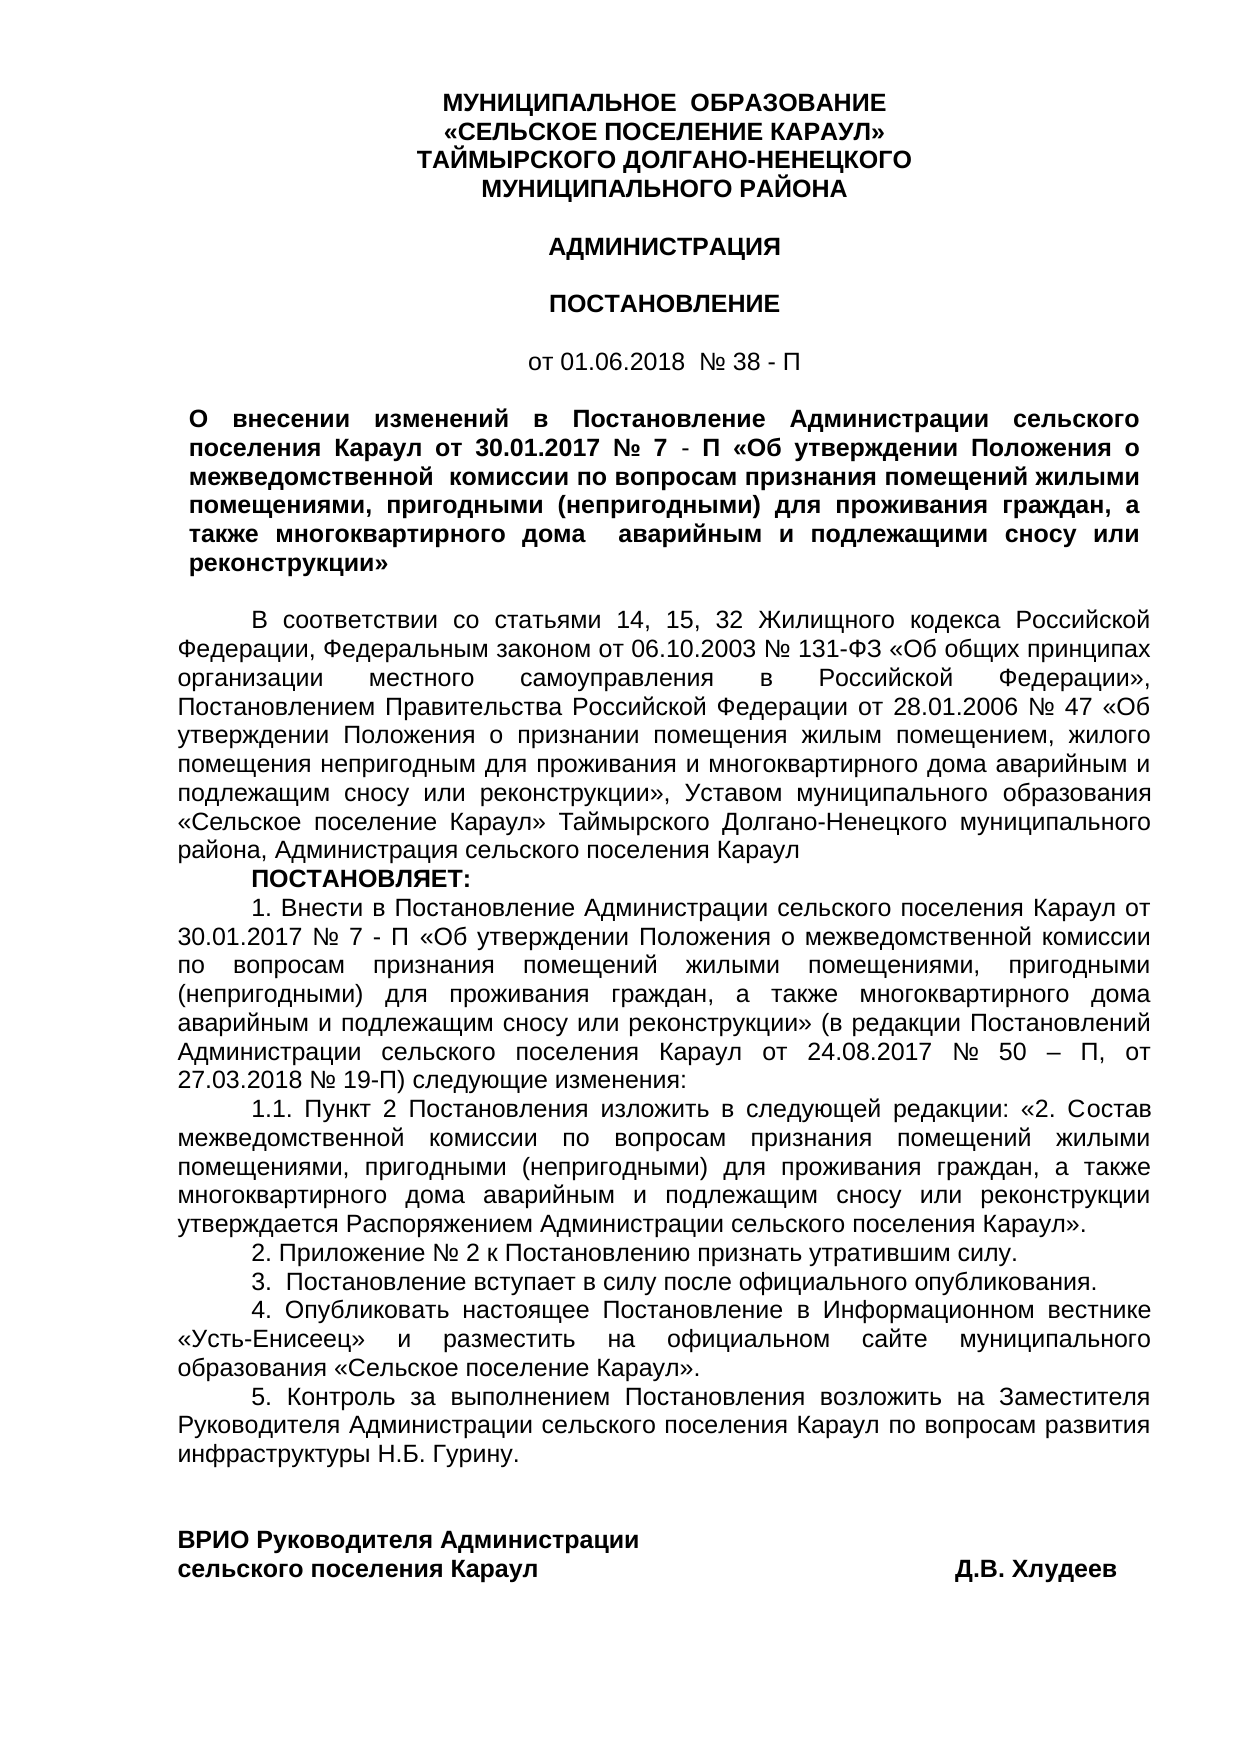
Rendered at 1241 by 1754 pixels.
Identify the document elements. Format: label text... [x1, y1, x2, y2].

text МУНИЦИПАЛЬНОГО РАЙОНА [177, 174, 1152, 203]
text 4. Опубликовать настоящее Постановление в Информационном вестнике «Усть-Енисеец» и разместить на официальном сайте муниципального образования «Сельское поселение Караул». [177, 1295, 1152, 1382]
text МУНИЦИПАЛЬНОЕ ОБРАЗОВАНИЕ [177, 88, 1152, 117]
text 5. Контроль за выполнением Постановления возложить на Заместителя Руководителя Администрации сельского поселения Караул по вопросам развития инфраструктуры Н.Б. Гурину. [177, 1382, 1152, 1468]
text «СЕЛЬСКОЕ ПОСЕЛЕНИЕ КАРАУЛ» [177, 117, 1152, 145]
text сельского поселения Караул Д.В. Хлудеев [177, 1554, 1152, 1583]
text от 01.06.2018 № 38 - П [177, 347, 1152, 375]
text ВРИО Руководителя Администрации [177, 1525, 1149, 1554]
text ПОСТАНОВЛЯЕТ: [177, 864, 1152, 893]
text 3. Постановление вступает в силу после официального опубликования. [177, 1267, 1152, 1295]
text ТАЙМЫРСКОГО ДОЛГАНО-НЕНЕЦКОГО [177, 145, 1152, 174]
text В соответствии со статьями 14, 15, 32 Жилищного кодекса Российской Федерации, Федеральным законом от 06.10.2003 № 131-ФЗ «Об общих принципах организации местного самоуправления в Российской Федерации», Постановлением Правительства Российской Федерации от 28.01.2006 № 47 «Об утверждении Положения о признании помещения жилым помещением, жилого помещения непригодным для проживания и многоквартирного дома аварийным и подлежащим сносу или реконструкции», Уставом муниципального образования «Сельское поселение Караул» Таймырского Долгано-Ненецкого муниципального района, Администрация сельского поселения Караул [177, 605, 1152, 864]
text ПОСТАНОВЛЕНИЕ [177, 289, 1152, 318]
table_header О внесении изменений в Постановление Администрации сельского поселения Караул от 30.01.2017 № 7 - П «Об утверждении Положения о межведомственной комиссии по вопросам признания помещений жилыми помещениями, пригодными (непригодными) для проживания граждан, а также многоквартирного дома аварийным и подлежащими сносу или реконструкции» [177, 404, 1152, 577]
text АДМИНИСТРАЦИЯ [177, 232, 1152, 260]
text 1. Внести в Постановление Администрации сельского поселения Караул от 30.01.2017 № 7 - П «Об утверждении Положения о межведомственной комиссии по вопросам признания помещений жилыми помещениями, пригодными (непригодными) для проживания граждан, а также многоквартирного дома аварийным и подлежащим сносу или реконструкции» (в редакции Постановлений Администрации сельского поселения Караул от 24.08.2017 № 50 – П, от 27.03.2018 № 19-П) следующие изменения: [177, 893, 1152, 1094]
text 1.1. Пункт 2 Постановления изложить в следующей редакции: «2. Состав межведомственной комиссии по вопросам признания помещений жилыми помещениями, пригодными (непригодными) для проживания граждан, а также многоквартирного дома аварийным и подлежащим сносу или реконструкции утверждается Распоряжением Администрации сельского поселения Караул». [177, 1094, 1152, 1238]
text 2. Приложение № 2 к Постановлению признать утратившим силу. [177, 1238, 1152, 1267]
